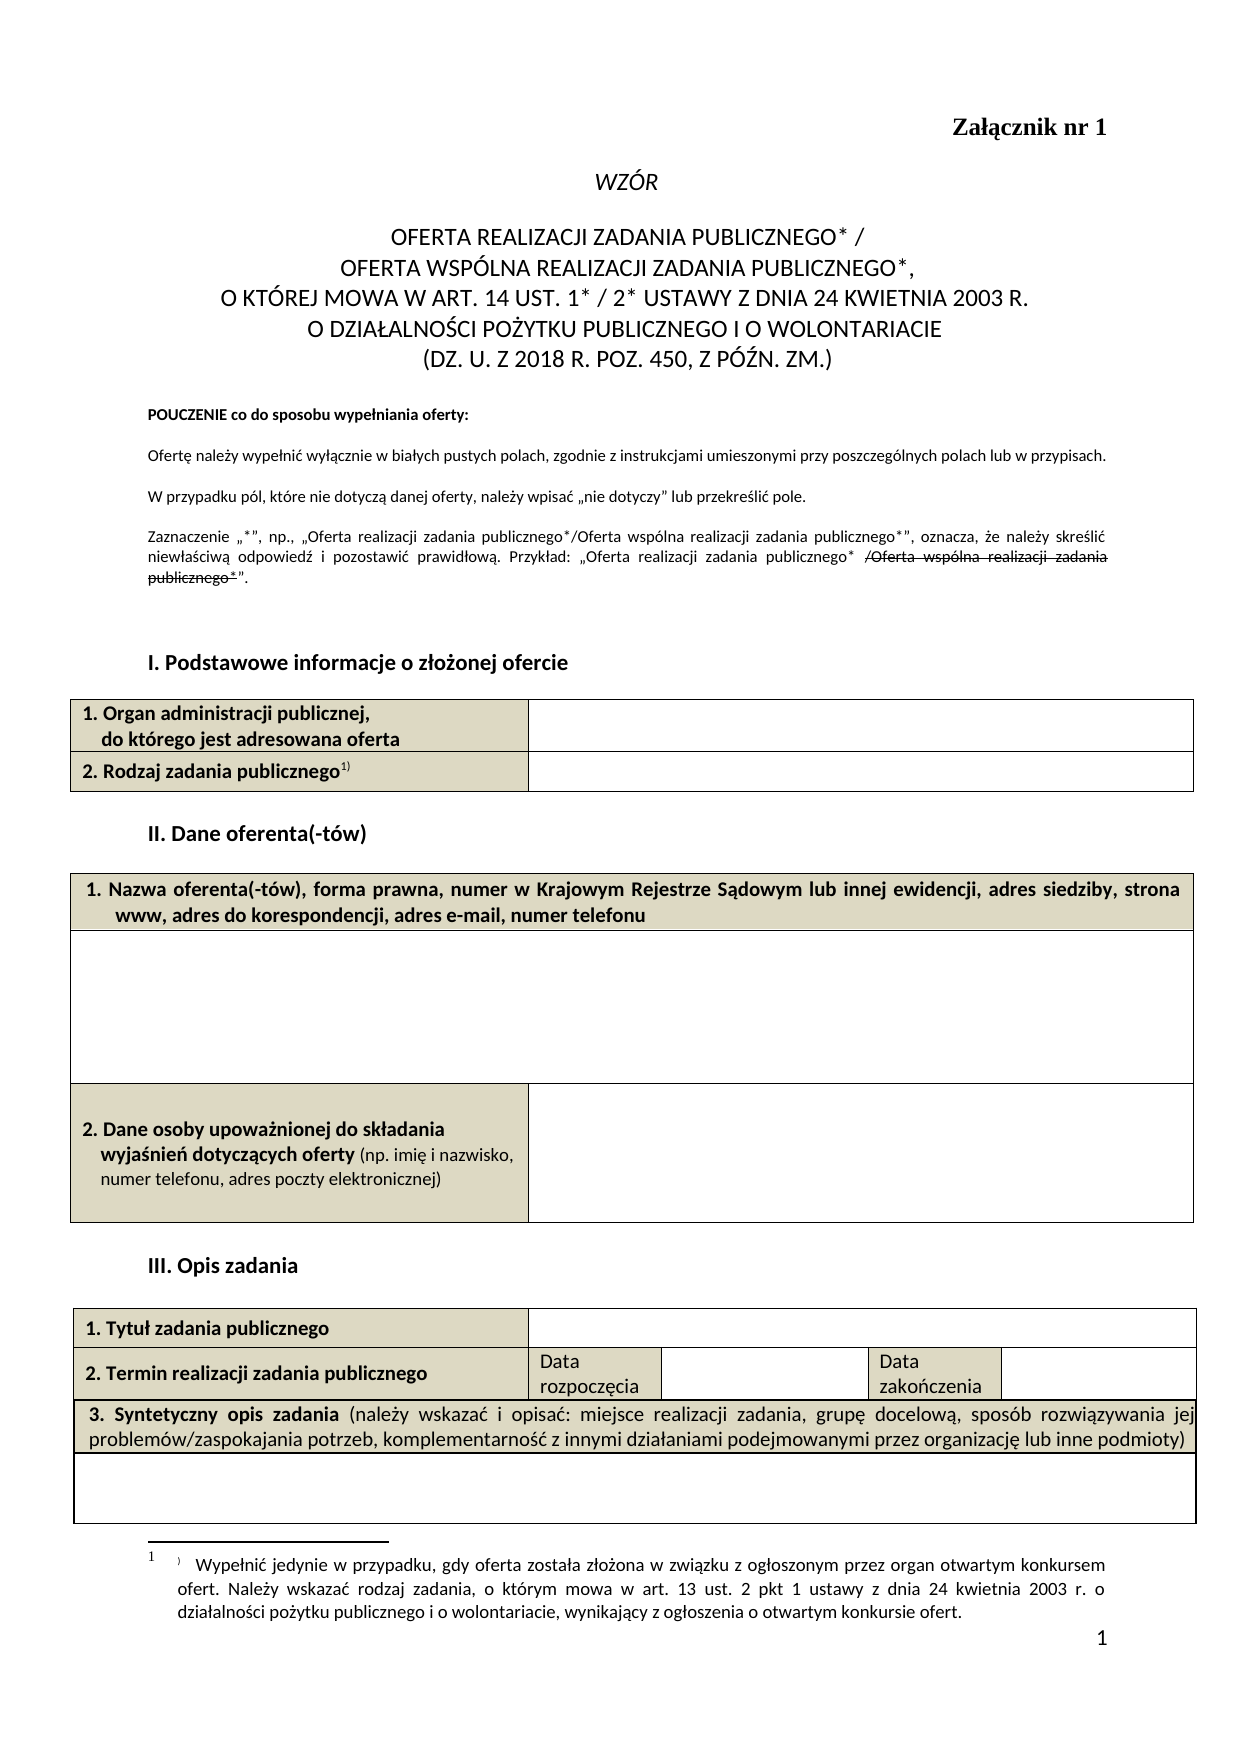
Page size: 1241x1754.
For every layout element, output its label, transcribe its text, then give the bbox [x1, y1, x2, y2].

table_cell 2. Dane osoby upoważnionej do składania wyjaśnień dotyczących oferty (np. imię i nazwisko, numer telefonu, adres poczty elektronicznej) [71, 1084, 528, 1222]
text W przypadku pól, które nie dotyczą danej oferty, należy wpisać „nie dotyczy” lub przekreślić pole. [148, 486, 1107, 506]
text Załącznik nr 1 [148, 112, 1107, 141]
text I. Podstawowe informacje o złożonej ofercie [148, 648, 1107, 676]
table_cell 2. Rodzaj zadania publicznego) [71, 752, 528, 791]
table_cell [71, 931, 1193, 1083]
table_cell Data rozpoczęcia [529, 1348, 661, 1399]
text WZÓR [148, 166, 1107, 196]
table_header 1. Tytuł zadania publicznego [74, 1309, 528, 1347]
text OFERTA WSPÓLNA REALIZACJI ZADANIA PUBLICZNEGO*, [148, 252, 1107, 282]
table_cell [75, 1454, 1195, 1522]
text III. Opis zadania [148, 1251, 1107, 1279]
table_cell [662, 1348, 868, 1399]
table_header 1. Nazwa oferenta(-tów), forma prawna, numer w Krajowym Rejestrze Sądowym lub innej ewidencji, adres siedziby, strona www, adres do korespondencji, adres e-mail, numer telefonu [71, 874, 1193, 929]
text POUCZENIE co do sposobu wypełniania oferty: [148, 404, 1107, 425]
table_cell [529, 1084, 1193, 1222]
text II. Dane oferenta(-tów) [148, 819, 1107, 848]
text Zaznaczenie „*”, np., „Oferta realizacji zadania publicznego*/Oferta wspólna realizacji zadania publicznego*”, oznacza, że należy skreślić niewłaściwą odpowiedź i pozostawić prawidłową. Przykład: „Oferta realizacji zadania publicznego* /Oferta wspólna realizacji zadania publicznego*”. [148, 526, 1107, 587]
text OFERTA REALIZACJI ZADANIA PUBLICZNEGO* / [148, 221, 1107, 252]
table_cell [1002, 1348, 1196, 1399]
table_header [529, 700, 1193, 751]
table_cell [529, 752, 1193, 791]
text O KTÓREJ MOWA W ART. 14 UST. 1* / 2* USTAWY Z DNIA 24 KWIETNIA 2003 R. O DZIAŁALNOŚCI POŻYTKU PUBLICZNEGO I O WOLONTARIACIE (DZ. U. Z 2018 R. POZ. 450, Z PÓŹN. ZM.) [148, 282, 1107, 374]
table_cell Data zakończenia [869, 1348, 1001, 1399]
table_header 1. Organ administracji publicznej, do którego jest adresowana oferta [71, 700, 528, 751]
table_header [529, 1309, 1196, 1347]
table_cell 3. Syntetyczny opis zadania (należy wskazać i opisać: miejsce realizacji zadania, grupę docelową, sposób rozwiązywania jej problemów/zaspokajania potrzeb, komplementarność z innymi działaniami podejmowanymi przez organizację lub inne podmioty) [75, 1401, 1195, 1452]
text Ofertę należy wypełnić wyłącznie w białych pustych polach, zgodnie z instrukcjami umieszonymi przy poszczególnych polach lub w przypisach. [148, 445, 1107, 466]
table_cell 2. Termin realizacji zadania publicznego [74, 1348, 528, 1399]
